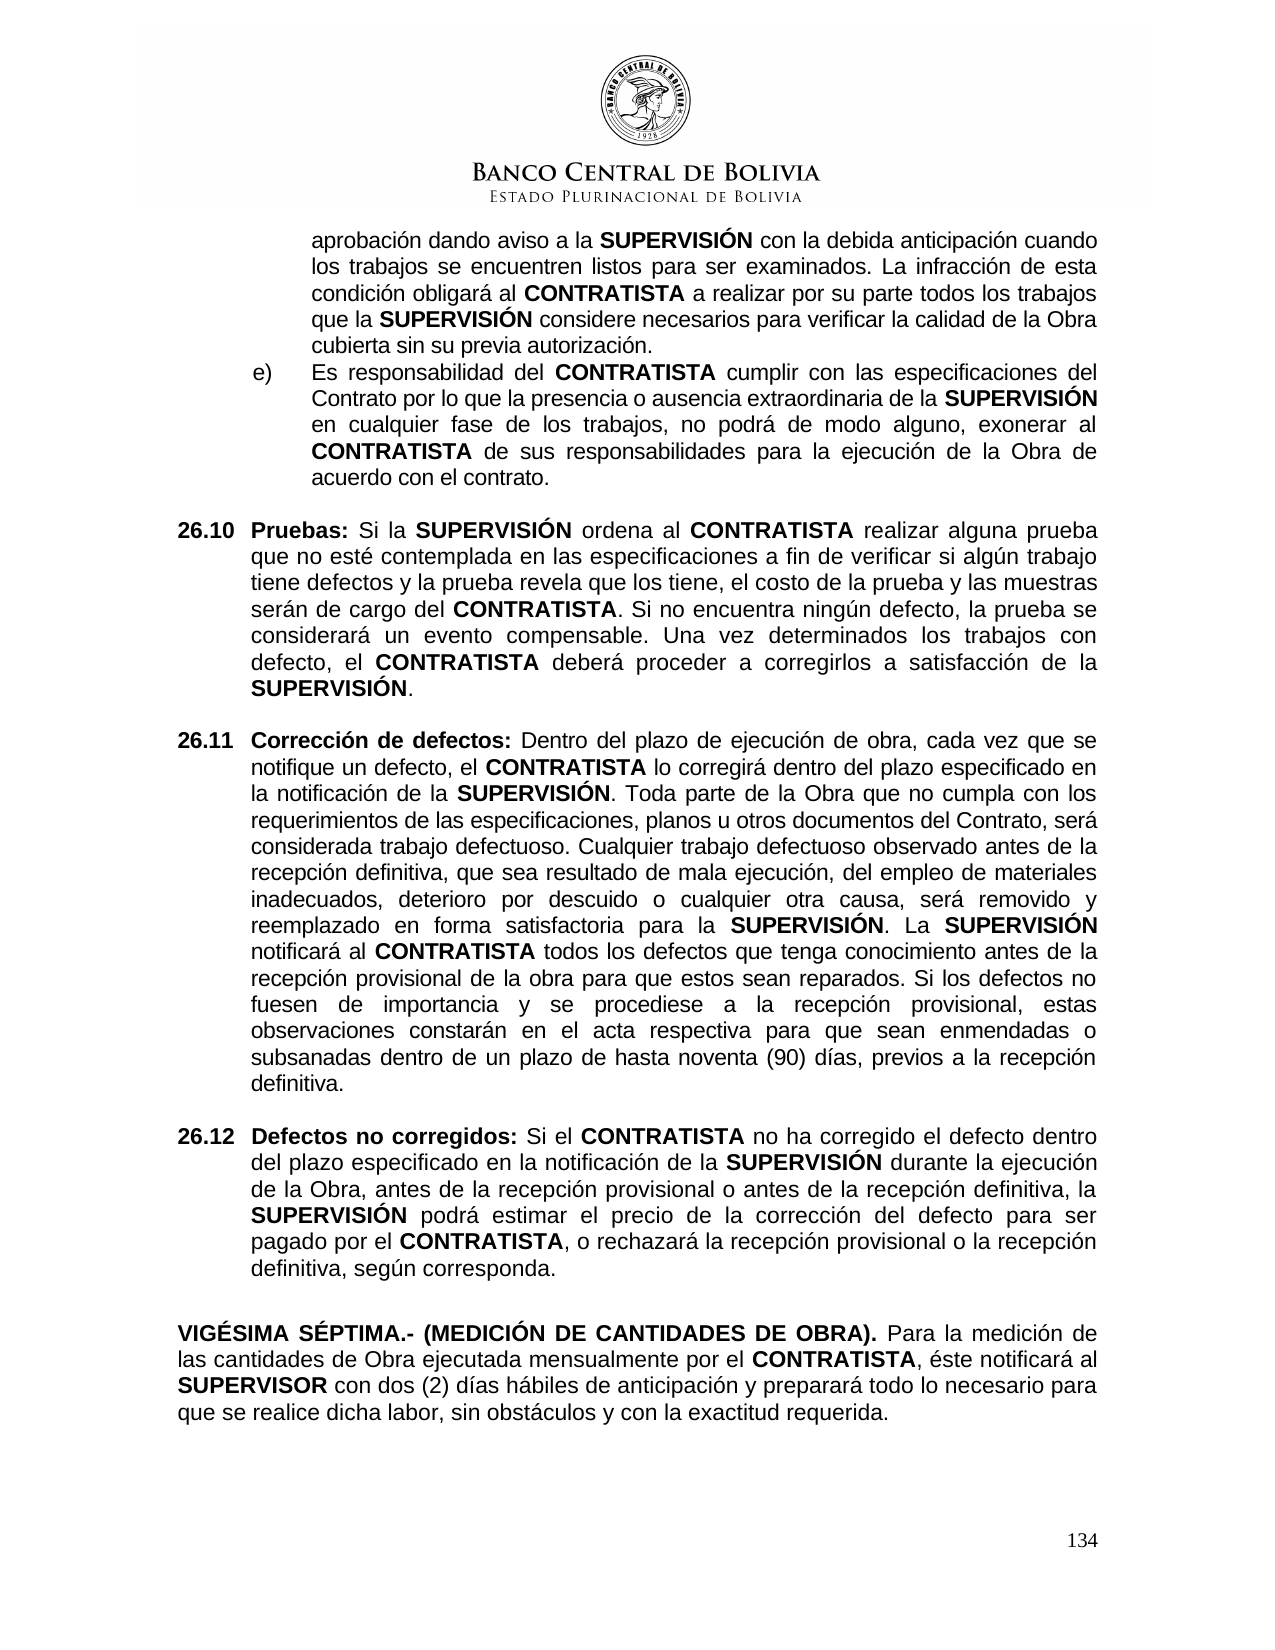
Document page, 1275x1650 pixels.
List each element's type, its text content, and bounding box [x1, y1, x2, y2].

text VIGÉSIMA SÉPTIMA.- (MEDICIÓN DE CANTIDADES DE OBRA). Para la medición de las cantidades de Obra ejecutada mensualmente por el CONTRATISTA, éste notificará al SUPERVISOR con dos (2) días hábiles de anticipación y preparará todo lo necesario para que se realice dicha labor, sin obstáculos y con la exactitud requerida. [177, 1320, 1098, 1425]
list Es responsabilidad del CONTRATISTA cumplir con las especificaciones del Contrato por lo que la presencia o ausencia extraordinaria de la SUPERVISIÓN en cualquier fase de los trabajos, no podrá de modo alguno, exonerar al CONTRATISTA de sus responsabilidades para la ejecución de la Obra de acuerdo con el contrato. [252, 358, 1098, 490]
list Corrección de defectos: Dentro del plazo de ejecución de obra, cada vez que se notifique un defecto, el CONTRATISTA lo corregirá dentro del plazo especificado en la notificación de la SUPERVISIÓN. Toda parte de la Obra que no cumpla con los requerimientos de las especificaciones, planos u otros documentos del Contrato, será considerada trabajo defectuoso. Cualquier trabajo defectuoso observado antes de la recepción definitiva, que sea resultado de mala ejecución, del empleo de materiales inadecuados, deterioro por descuido o cualquier otra causa, será removido y reemplazado en forma satisfactoria para la SUPERVISIÓN. La SUPERVISIÓN notificará al CONTRATISTA todos los defectos que tenga conocimiento antes de la recepción provisional de la obra para que estos sean reparados. Si los defectos no fuesen de importancia y se procediese a la recepción provisional, estas observaciones constarán en el acta respectiva para que sean enmendadas o subsanadas dentro de un plazo de hasta noventa (90) días, previos a la recepción definitiva. [177, 727, 1098, 1096]
picture [135, 25, 1154, 210]
list Defectos no corregidos: Si el CONTRATISTA no ha corregido el defecto dentro del plazo especificado en la notificación de la SUPERVISIÓN durante la ejecución de la Obra, antes de la recepción provisional o antes de la recepción definitiva, la SUPERVISIÓN podrá estimar el precio de la corrección del defecto para ser pagado por el CONTRATISTA, o rechazará la recepción provisional o la recepción definitiva, según corresponda. [177, 1123, 1098, 1281]
list Pruebas: Si la SUPERVISIÓN ordena al CONTRATISTA realizar alguna prueba que no esté contemplada en las especificaciones a fin de verificar si algún trabajo tiene defectos y la prueba revela que los tiene, el costo de la prueba y las muestras serán de cargo del CONTRATISTA. Si no encuentra ningún defecto, la prueba se considerará un evento compensable. Una vez determinados los trabajos con defecto, el CONTRATISTA deberá proceder a corregirlos a satisfacción de la SUPERVISIÓN. [177, 517, 1098, 701]
